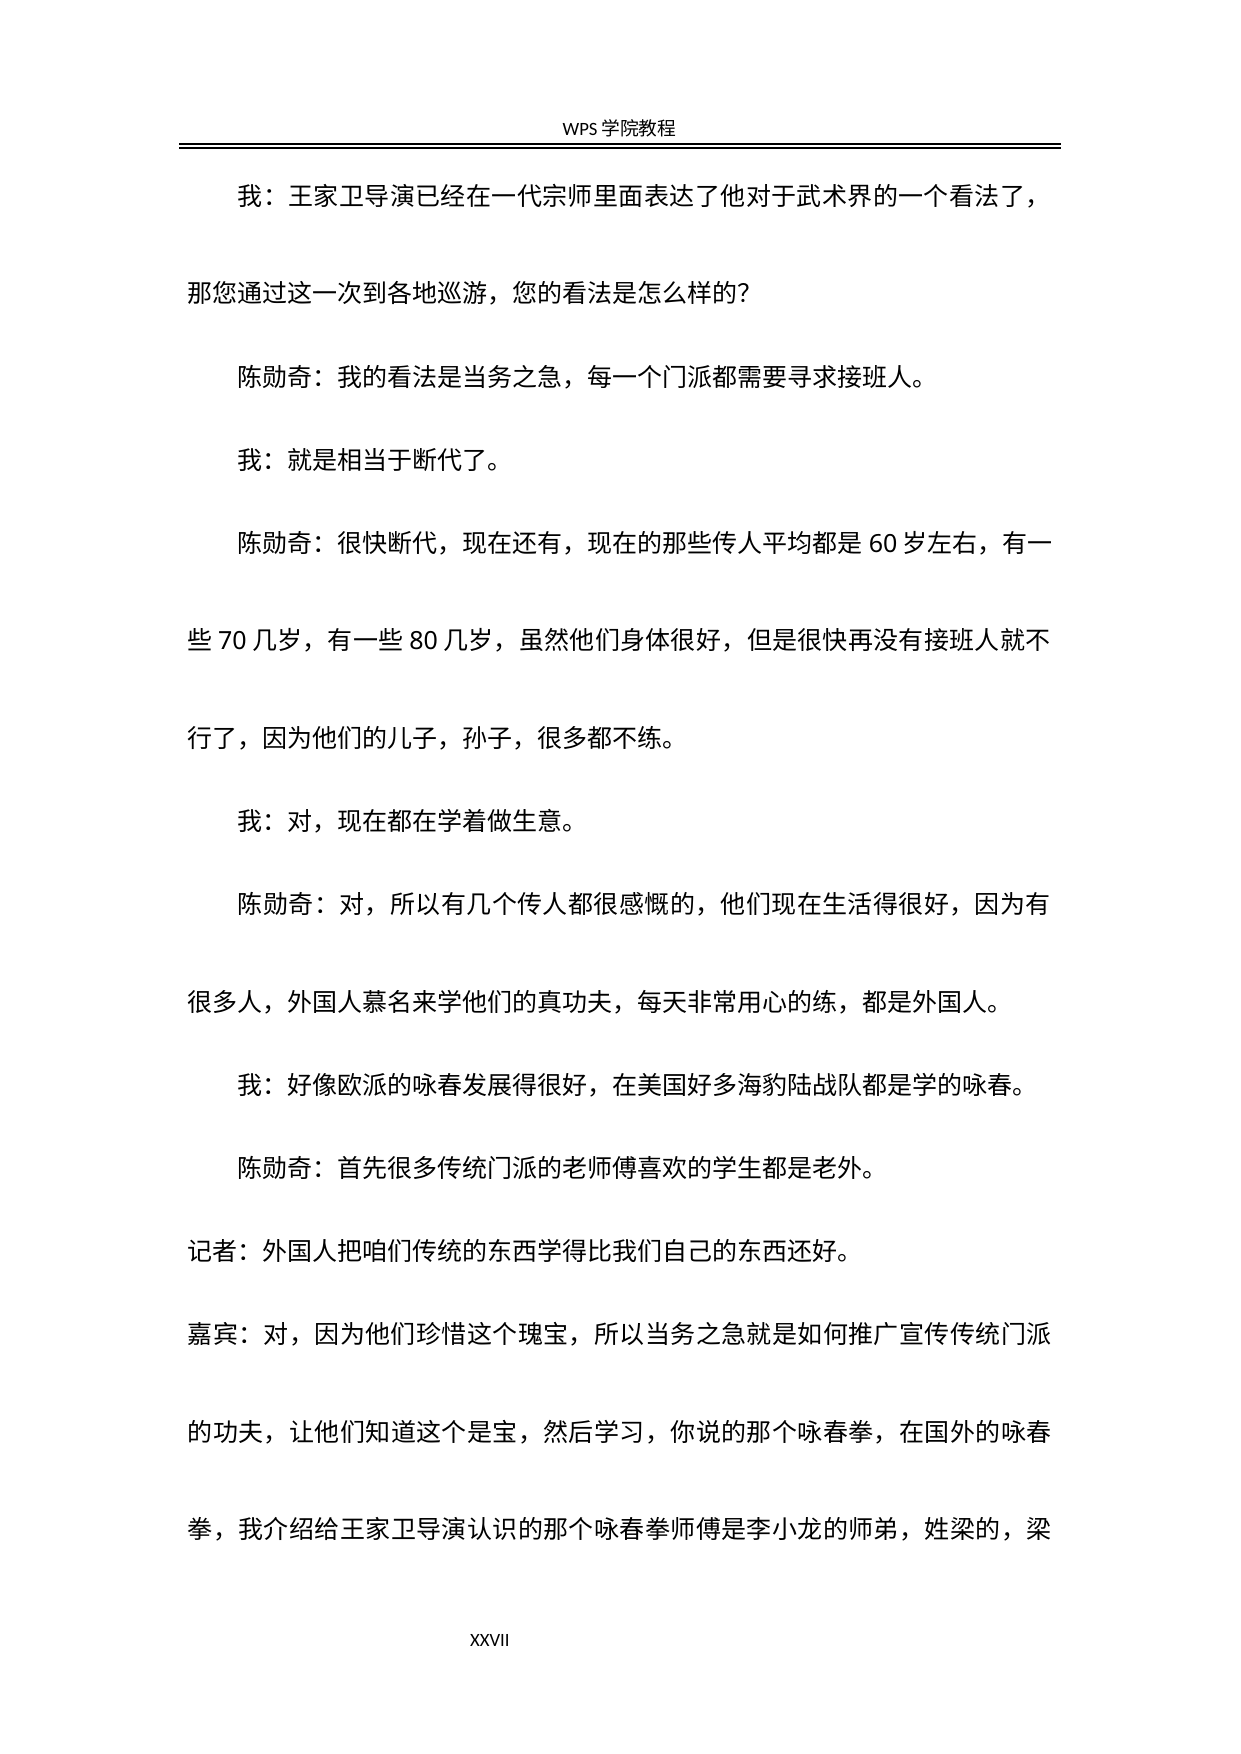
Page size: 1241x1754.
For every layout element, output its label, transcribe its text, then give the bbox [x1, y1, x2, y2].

text 陈勋奇：对，所以有几个传人都很感慨的，他们现在生活得很好，因为有很多人，外国人慕名来学他们的真功夫，每天非常用心的练，都是外国人。 [187, 870, 1053, 1033]
text 陈勋奇：很快断代，现在还有，现在的那些传人平均都是60岁左右，有一些70几岁，有一些80几岁，虽然他们身体很好，但是很快再没有接班人就不行了，因为他们的儿子，孙子，很多都不练。 [187, 509, 1053, 769]
text 记者：外国人把咱们传统的东西学得比我们自己的东西还好。 [187, 1217, 1053, 1282]
text 我：就是相当于断代了。 [187, 426, 1053, 491]
text 陈勋奇：我的看法是当务之急，每一个门派都需要寻求接班人。 [187, 343, 1053, 408]
text 我：对，现在都在学着做生意。 [187, 787, 1053, 852]
text 陈勋奇：首先很多传统门派的老师傅喜欢的学生都是老外。 [187, 1134, 1053, 1199]
text 我：王家卫导演已经在一代宗师里面表达了他对于武术界的一个看法了，那您通过这一次到各地巡游，您的看法是怎么样的？ [187, 162, 1053, 324]
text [187, 1300, 1053, 1560]
text 我：好像欧派的咏春发展得很好，在美国好多海豹陆战队都是学的咏春。 [187, 1051, 1053, 1116]
